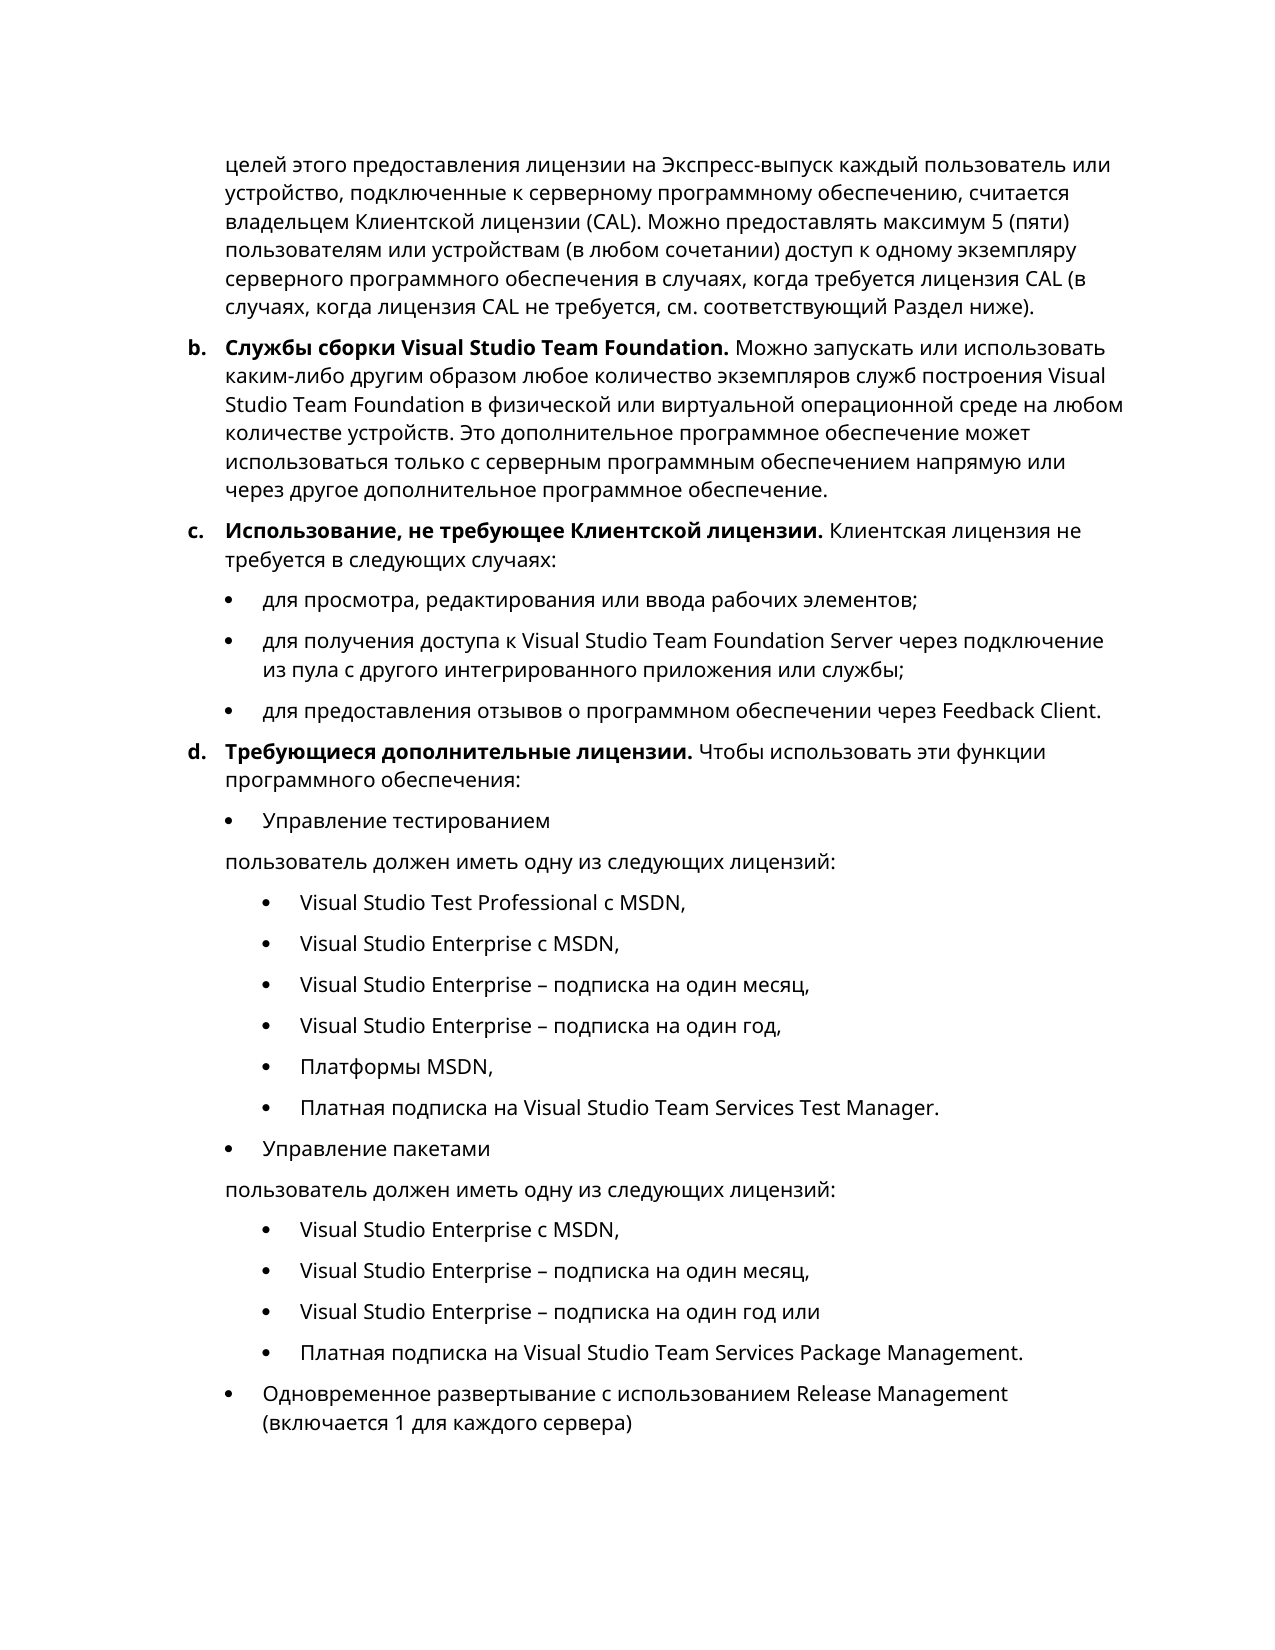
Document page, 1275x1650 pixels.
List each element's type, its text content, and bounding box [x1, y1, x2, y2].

subtitle Visual Studio Enterprise с MSDN, [262, 929, 1125, 957]
subtitle Платная подписка на Visual Studio Team Services Package Management. [262, 1338, 1125, 1367]
subtitle Платформы MSDN, [262, 1052, 1125, 1080]
subtitle Платная подписка на Visual Studio Team Services Test Manager. [262, 1093, 1125, 1121]
subtitle Visual Studio Enterprise – подписка на один месяц, [262, 1257, 1125, 1285]
subtitle пользователь должен иметь одну из следующих лицензий: [225, 847, 1125, 876]
text Управление пакетами [225, 1134, 1125, 1162]
list Одновременное развертывание с использованием Release Management (включается 1 для каждого сервера) [225, 1379, 1125, 1436]
subtitle Visual Studio Enterprise – подписка на один год, [262, 1011, 1125, 1039]
subtitle Visual Studio Enterprise с MSDN, [262, 1216, 1125, 1244]
subtitle Службы сборки Visual Studio Team Foundation. Можно запускать или использовать каким-либо другим образом любое количество экземпляров служб построения Visual Studio Team Foundation в физической или виртуальной операционной среде на любом количестве устройств. Это дополнительное программное обеспечение может использоваться только с серверным программным обеспечением напрямую или через другое дополнительное программное обеспечение. [187, 333, 1125, 504]
text Управление тестированием [225, 806, 1125, 835]
subtitle Visual Studio Enterprise – подписка на один месяц, [262, 970, 1125, 998]
subtitle Visual Studio Test Professional с MSDN, [262, 888, 1125, 917]
subtitle для просмотра, редактирования или ввода рабочих элементов; [225, 586, 1125, 614]
subtitle для получения доступа к Visual Studio Team Foundation Server через подключение из пула с другого интегрированного приложения или службы; [225, 627, 1125, 683]
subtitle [187, 150, 1125, 321]
subtitle для предоставления отзывов о программном обеспечении через Feedback Client. [225, 696, 1125, 724]
subtitle Использование, не требующее Клиентской лицензии. Клиентская лицензия не требуется в следующих случаях: [187, 516, 1125, 573]
subtitle Требующиеся дополнительные лицензии. Чтобы использовать эти функции программного обеспечения: [187, 737, 1125, 794]
subtitle пользователь должен иметь одну из следующих лицензий: [225, 1175, 1125, 1203]
subtitle Visual Studio Enterprise – подписка на один год или [262, 1297, 1125, 1326]
